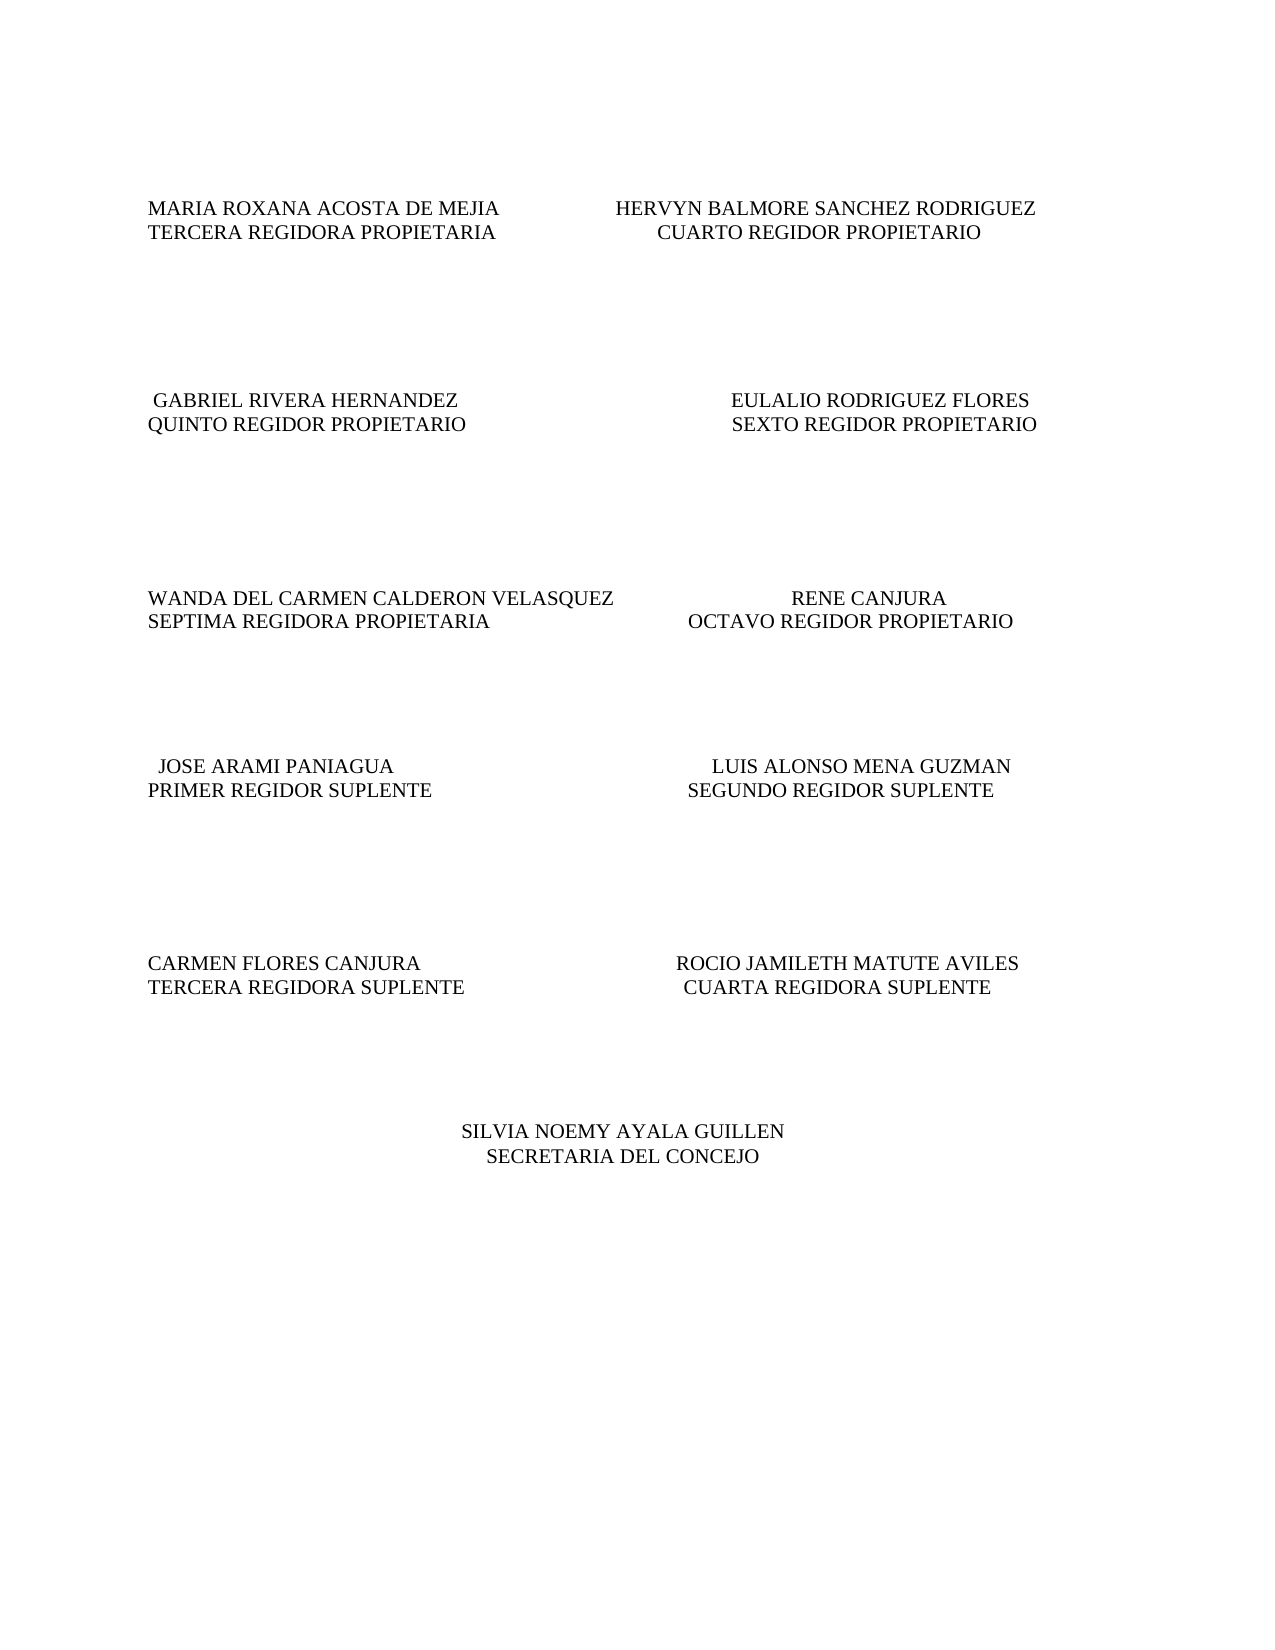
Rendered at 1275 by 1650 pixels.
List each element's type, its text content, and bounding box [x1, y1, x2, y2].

text GABRIEL RIVERA HERNANDEZ EULALIO RODRIGUEZ FLORES [148, 388, 1098, 412]
text WANDA DEL CARMEN CALDERON VELASQUEZ RENE CANJURA SEPTIMA REGIDORA PROPIETARIA OCTAVO REGIDOR PROPIETARIO [148, 585, 1098, 633]
text TERCERA REGIDORA PROPIETARIA CUARTO REGIDOR PROPIETARIO [148, 220, 1098, 244]
text QUINTO REGIDOR PROPIETARIO SEXTO REGIDOR PROPIETARIO [148, 412, 1098, 436]
text JOSE ARAMI PANIAGUA LUIS ALONSO MENA GUZMAN PRIMER REGIDOR SUPLENTE SEGUNDO REGIDOR SUPLENTE [148, 754, 1098, 802]
text SECRETARIA DEL CONCEJO [148, 1143, 1098, 1168]
text CARMEN FLORES CANJURA ROCIO JAMILETH MATUTE AVILES [148, 951, 1098, 975]
text SILVIA NOEMY AYALA GUILLEN [148, 1119, 1098, 1143]
text TERCERA REGIDORA SUPLENTE CUARTA REGIDORA SUPLENTE [148, 975, 1098, 999]
text MARIA ROXANA ACOSTA DE MEJIA HERVYN BALMORE SANCHEZ RODRIGUEZ [148, 196, 1098, 220]
